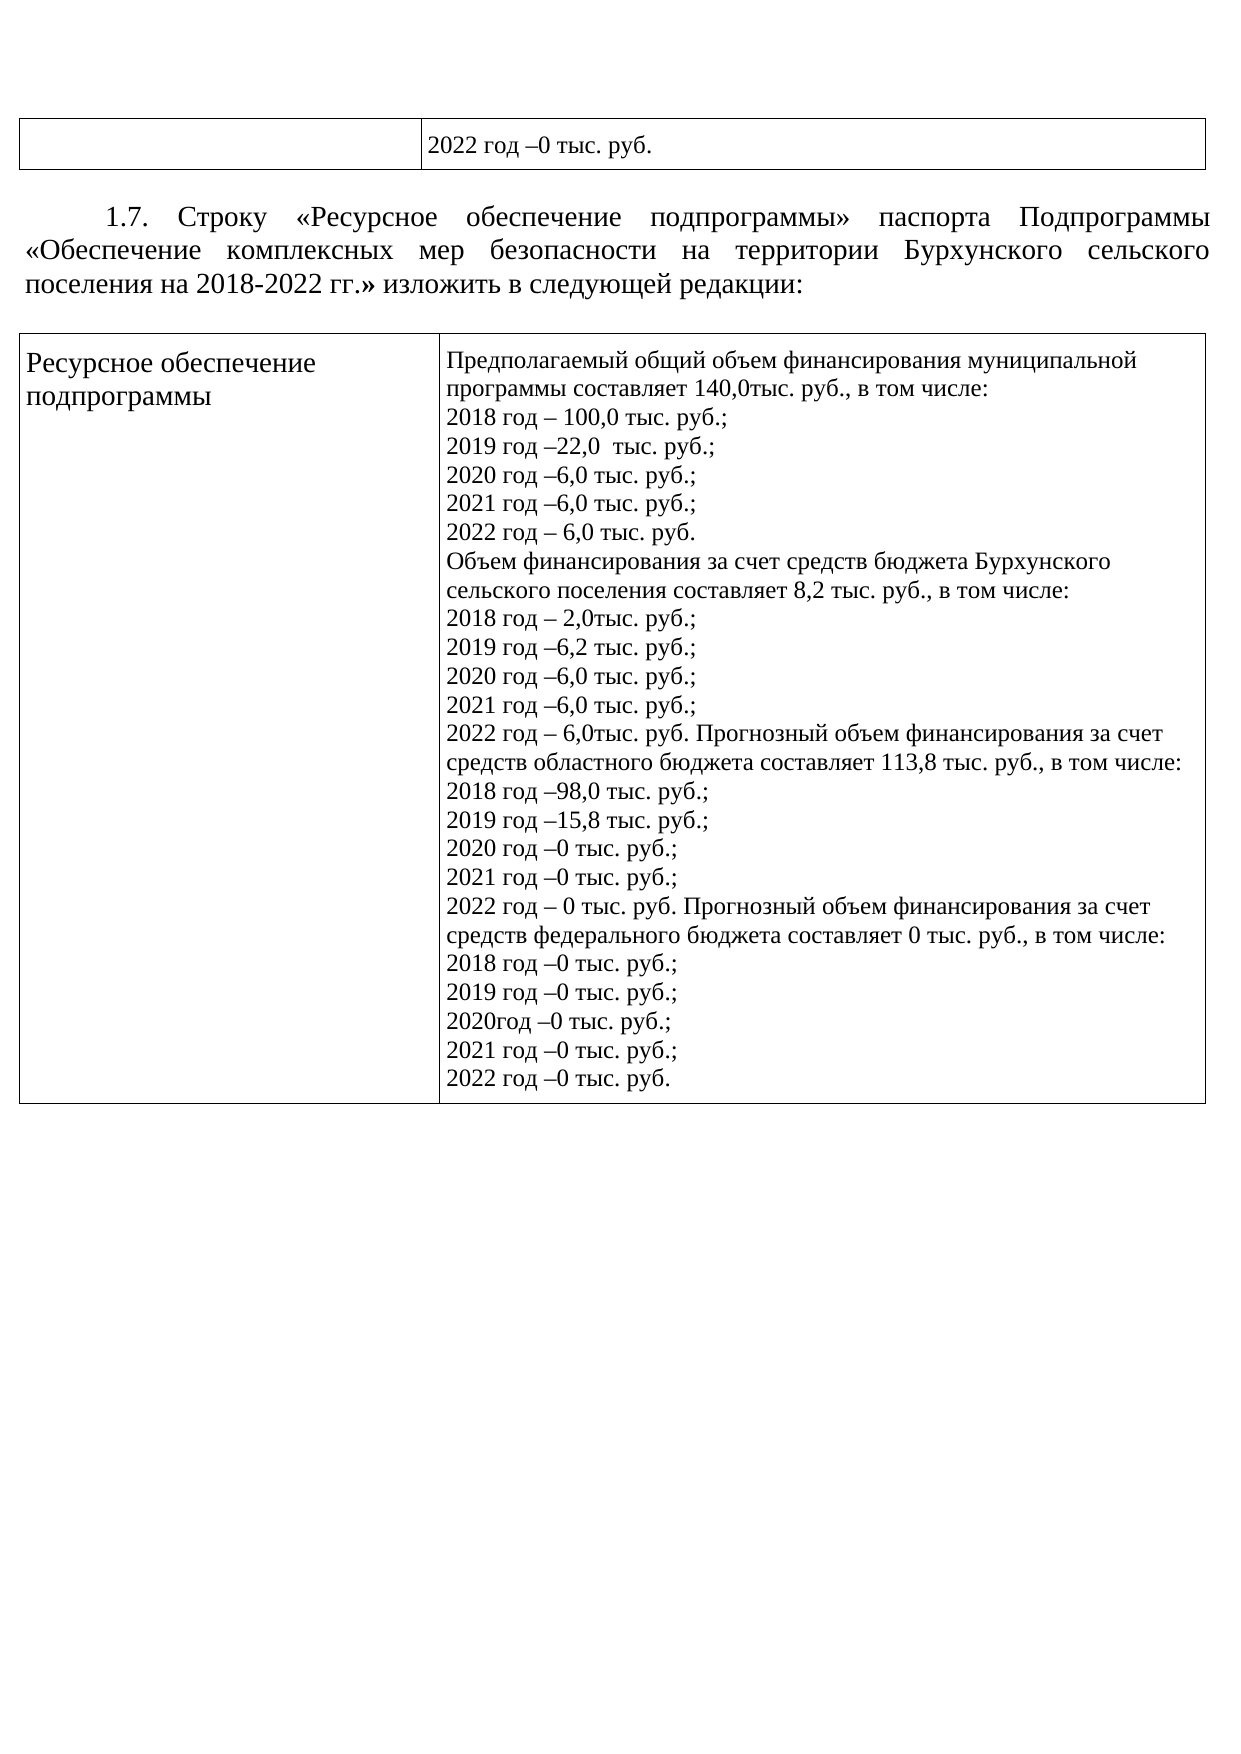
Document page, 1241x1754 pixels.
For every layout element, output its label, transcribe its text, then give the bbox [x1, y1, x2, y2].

text 1.7. Строку «Ресурсное обеспечение подпрограммы» паспорта Подпрограммы «Обеспечение комплексных мер безопасности на территории Бурхунского сельского поселения на 2018-2022 гг.» изложить в следующей редакции: [25, 199, 1211, 299]
table_header Предполагаемый общий объем финансирования муниципальной программы составляет 140,0тыс. руб., в том числе: 2018 год – 100,0 тыс. руб.; 2019 год –22,0 тыс. руб.; 2020 год –6,0 тыс. руб.; 2021 год –6,0 тыс. руб.; 2022 год – 6,0 тыс. руб. Объем финансирования за счет средств бюджета Бурхунского сельского поселения составляет 8,2 тыс. руб., в том числе: 2018 год – 2,0тыс. руб.; 2019 год –6,2 тыс. руб.; 2020 год –6,0 тыс. руб.; 2021 год –6,0 тыс. руб.; 2022 год – 6,0тыс. руб. Прогнозный объем финансирования за счет средств областного бюджета составляет 113,8 тыс. руб., в том числе: 2018 год –98,0 тыс. руб.; 2019 год –15,8 тыс. руб.; 2020 год –0 тыс. руб.; 2021 год –0 тыс. руб.; 2022 год – 0 тыс. руб. Прогнозный объем финансирования за счет средств федерального бюджета составляет 0 тыс. руб., в том числе: 2018 год –0 тыс. руб.; 2019 год –0 тыс. руб.; 2020год –0 тыс. руб.; 2021 год –0 тыс. руб.; 2022 год –0 тыс. руб. [440, 334, 1205, 1103]
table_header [422, 119, 1205, 169]
table_header Ресурсное обеспечение подпрограммы [20, 334, 439, 1103]
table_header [20, 119, 421, 169]
